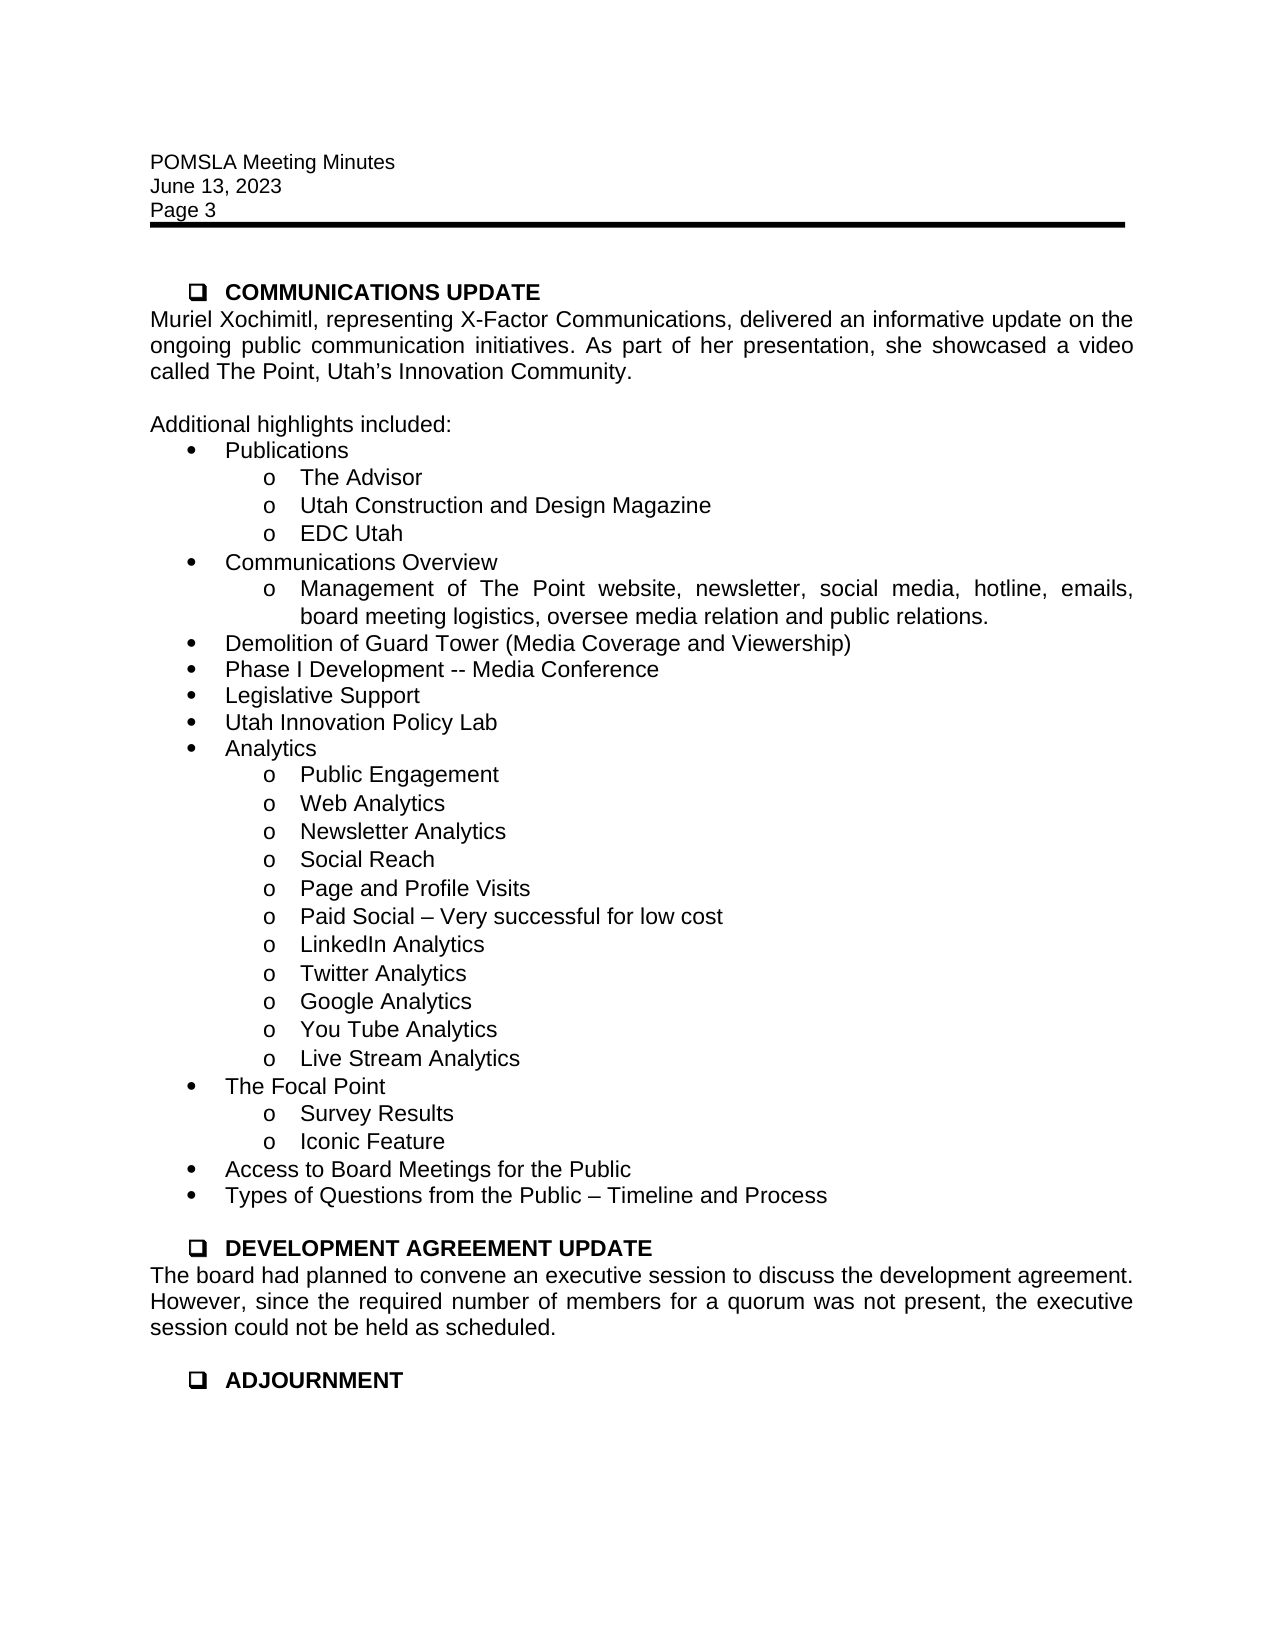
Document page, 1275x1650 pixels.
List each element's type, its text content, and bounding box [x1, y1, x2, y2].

list Access to Board Meetings for the Public [187, 1156, 1134, 1182]
list Analytics [187, 735, 1134, 761]
text Additional highlights included: [150, 411, 1134, 437]
list Communications Overview [187, 549, 1134, 575]
list LinkedIn Analytics [262, 931, 1134, 960]
list Survey Results [262, 1099, 1134, 1128]
text The board had planned to convene an executive session to discuss the development agreement. However, since the required number of members for a quorum was not present, the executive session could not be held as scheduled. [150, 1262, 1134, 1341]
list Web Analytics [262, 790, 1134, 818]
list You Tube Analytics [262, 1016, 1134, 1045]
list Public Engagement [262, 761, 1134, 790]
list Types of Questions from the Public – Timeline and Process [187, 1182, 1134, 1209]
list EDC Utah [262, 520, 1134, 549]
list The Focal Point [187, 1073, 1134, 1099]
list Legislative Support [187, 682, 1134, 709]
list Live Stream Analytics [262, 1045, 1134, 1073]
list Page and Profile Visits [262, 875, 1134, 903]
list Paid Social – Very successful for low cost [262, 903, 1134, 931]
list Social Reach [262, 846, 1134, 875]
list Iconic Feature [262, 1128, 1134, 1156]
list Publications [187, 437, 1134, 464]
list Twitter Analytics [262, 960, 1134, 988]
list Demolition of Guard Tower (Media Coverage and Viewership) [187, 630, 1134, 656]
list The Advisor [262, 464, 1134, 492]
text Muriel Xochimitl, representing X-Factor Communications, delivered an informative update on the ongoing public communication initiatives. As part of her presentation, she showcased a video called The Point, Utah’s Innovation Community. [150, 306, 1134, 384]
list Utah Innovation Policy Lab [187, 709, 1134, 735]
list ADJOURNMENT [187, 1367, 1134, 1393]
list Management of The Point website, newsletter, social media, hotline, emails, board meeting logistics, oversee media relation and public relations. [262, 575, 1134, 630]
list Google Analytics [262, 988, 1134, 1016]
list DEVELOPMENT AGREEMENT UPDATE [187, 1235, 1134, 1262]
list Phase I Development -- Media Conference [187, 656, 1134, 682]
list Newsletter Analytics [262, 818, 1134, 846]
list Utah Construction and Design Magazine [262, 492, 1134, 520]
list COMMUNICATIONS UPDATE [187, 279, 1134, 306]
